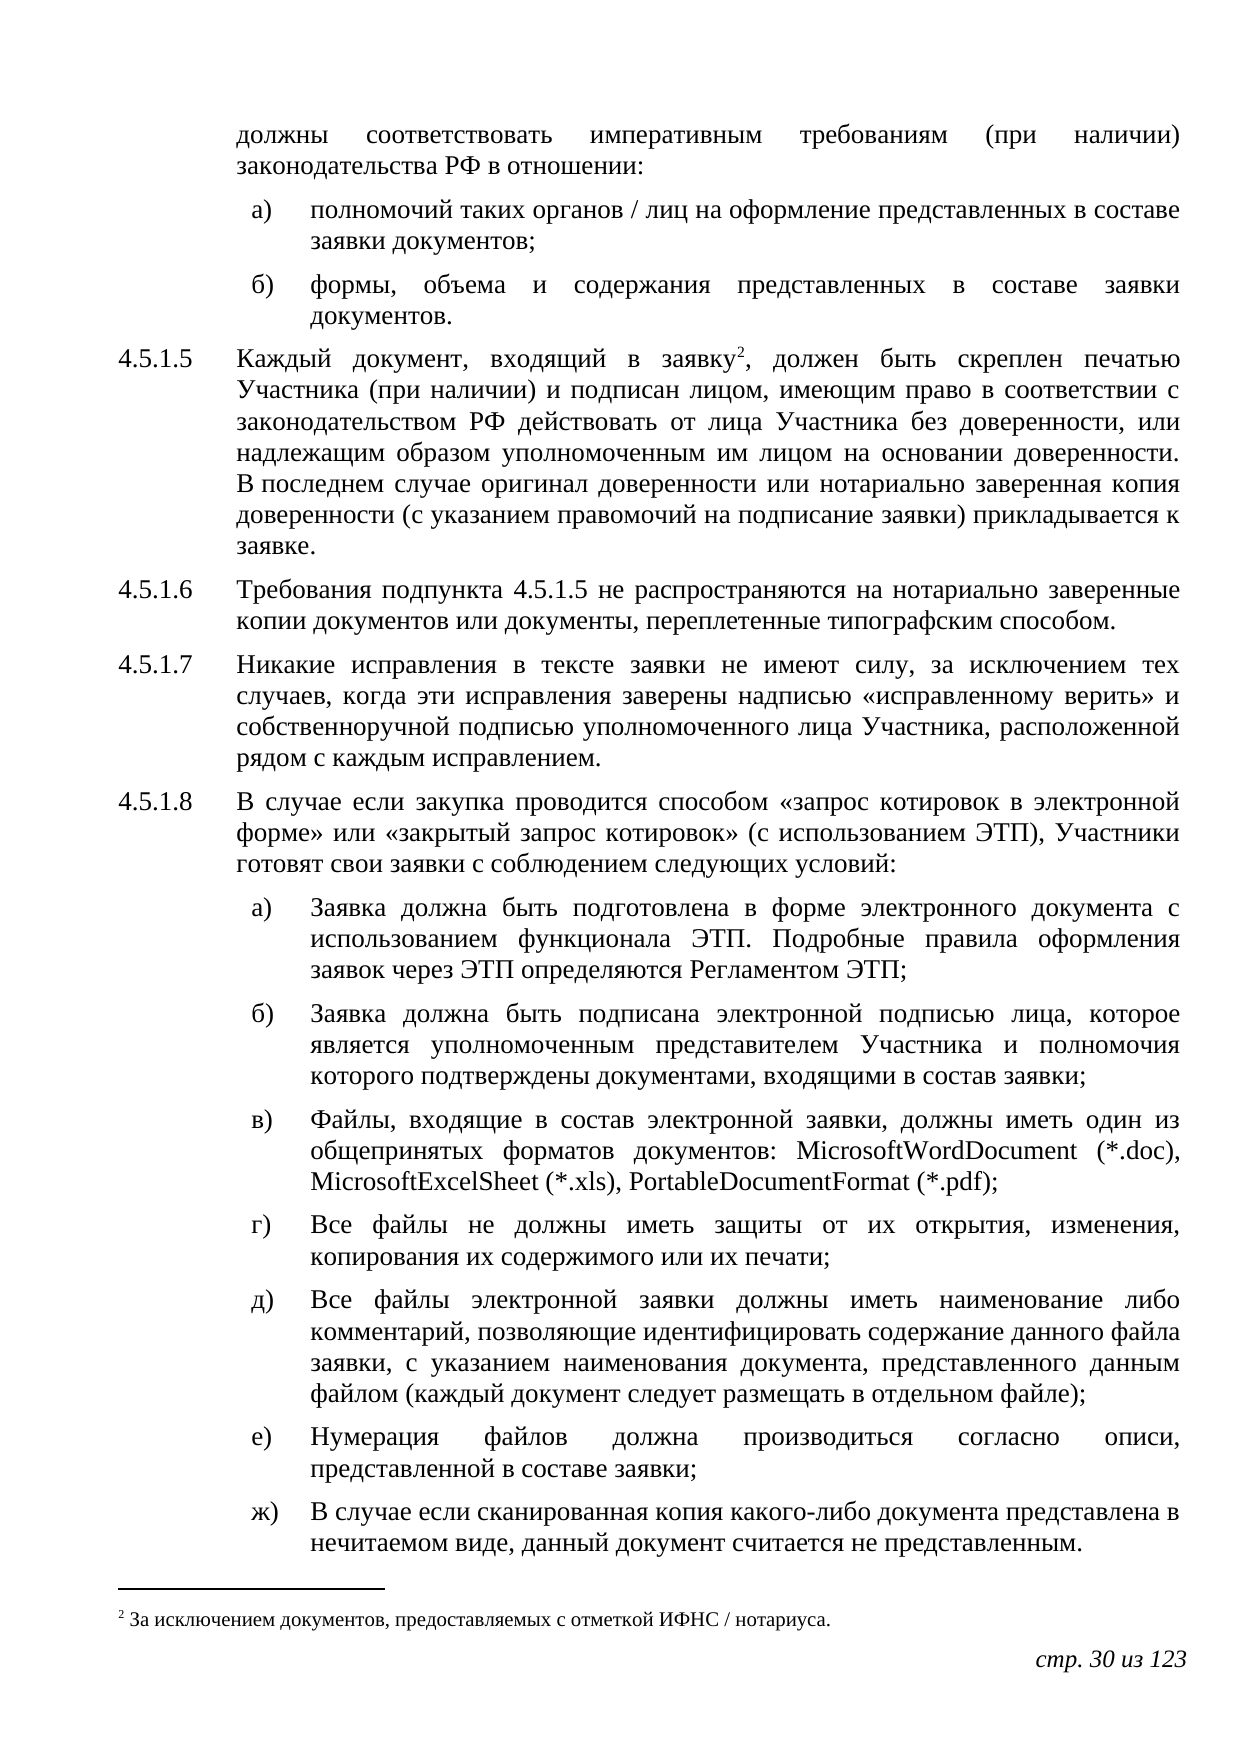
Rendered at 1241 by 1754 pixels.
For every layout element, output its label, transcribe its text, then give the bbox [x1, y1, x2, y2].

text Файлы, входящие в состав электронной заявки, должны иметь один из общепринятых форматов документов: MicrosoftWordDocument (*.doc), MicrosoftExcelSheet (*.xls), PortableDocumentFormat (*.pdf); [251, 1103, 1181, 1196]
list Требования подпункта 4.5.1.5 не распространяются на нотариально заверенные копии документов или документы, переплетенные типографским способом. [118, 573, 1181, 635]
text В случае если сканированная копия какого-либо документа представлена в нечитаемом виде, данный документ считается не представленным. [251, 1495, 1181, 1558]
list Никакие исправления в тексте заявки не имеют силу, за исключением тех случаев, когда эти исправления заверены надписью «исправленному верить» и собственноручной подписью уполномоченного лица Участника, расположенной рядом с каждым исправлением. [118, 648, 1181, 772]
list формы, объема и содержания представленных в составе заявки документов. [251, 268, 1181, 330]
text Все файлы не должны иметь защиты от их открытия, изменения, копирования их содержимого или их печати; [251, 1209, 1181, 1271]
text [118, 118, 1181, 180]
text Заявка должна быть подготовлена в форме электронного документа с использованием функционала ЭТП. Подробные правила оформления заявок через ЭТП определяются Регламентом ЭТП; [251, 891, 1181, 984]
text Все файлы электронной заявки должны иметь наименование либо комментарий, позволяющие идентифицировать содержание данного файла заявки, с указанием наименования документа, представленного данным файлом (каждый документ следует размещать в отдельном файле); [251, 1283, 1181, 1408]
list полномочий таких органов / лиц на оформление представленных в составе заявки документов; [251, 193, 1181, 255]
text Нумерация файлов должна производиться согласно описи, представленной в составе заявки; [251, 1421, 1181, 1483]
text В случае если закупка проводится способом «запрос котировок в электронной форме» или «закрытый запрос котировок» (с использованием ЭТП), Участники готовят свои заявки с соблюдением следующих условий: [118, 785, 1181, 878]
text Заявка должна быть подписана электронной подписью лица, которое является уполномоченным представителем Участника и полномочия которого подтверждены документами, входящими в состав заявки; [251, 997, 1181, 1090]
list Каждый документ, входящий в заявку, должен быть скреплен печатью Участника (при наличии) и подписан лицом, имеющим право в соответствии с законодательством РФ действовать от лица Участника без доверенности, или надлежащим образом уполномоченным им лицом на основании доверенности. В последнем случае оригинал доверенности или нотариально заверенная копия доверенности (с указанием правомочий на подписание заявки) прикладывается к заявке. [118, 342, 1181, 561]
